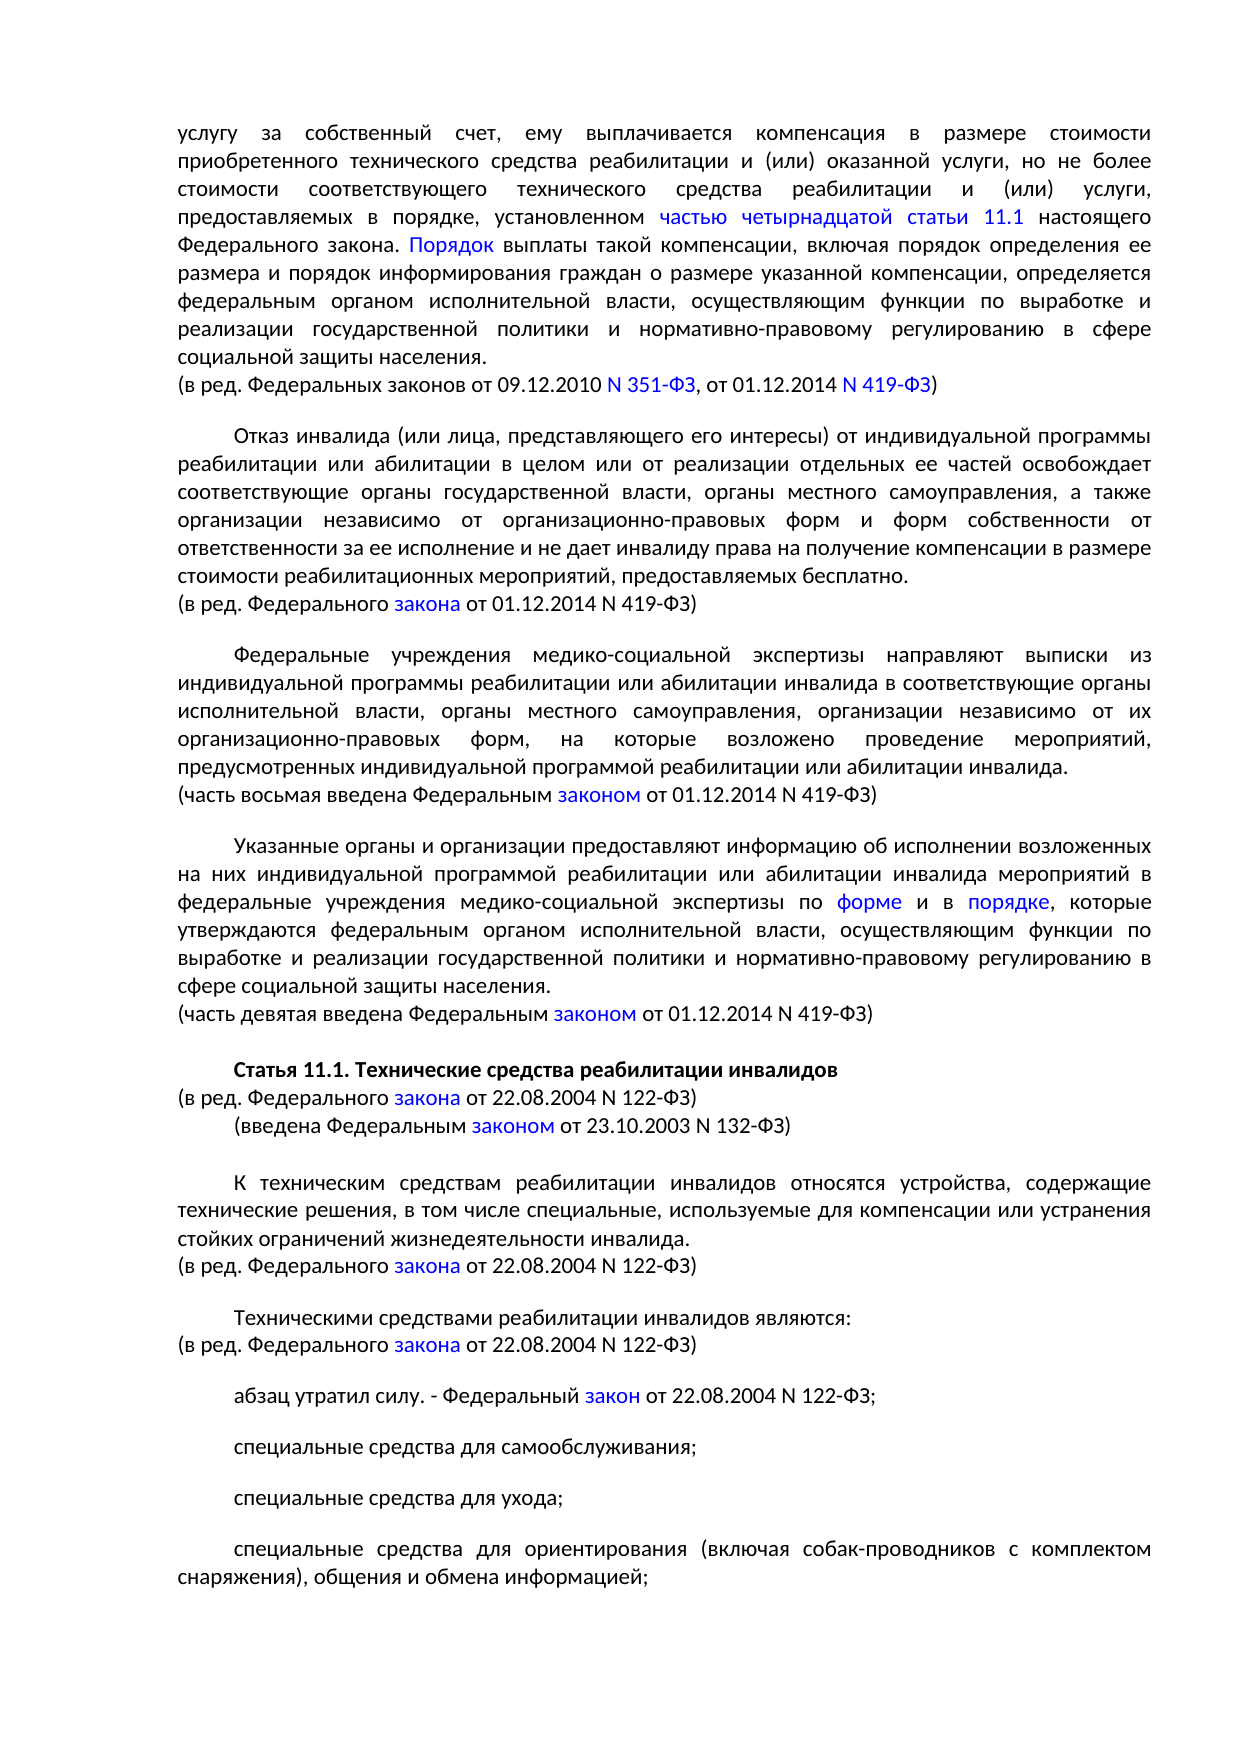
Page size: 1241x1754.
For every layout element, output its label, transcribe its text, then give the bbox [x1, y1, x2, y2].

text (в ред. Федерального закона от 22.08.2004 N 122-ФЗ) [177, 1083, 1152, 1112]
text специальные средства для ухода; [177, 1483, 1152, 1511]
text К техническим средствам реабилитации инвалидов относятся устройства, содержащие технические решения, в том числе специальные, используемые для компенсации или устранения стойких ограничений жизнедеятельности инвалида. [177, 1168, 1152, 1252]
text (введена Федеральным законом от 23.10.2003 N 132-ФЗ) [177, 1112, 1152, 1139]
text специальные средства для самообслуживания; [177, 1432, 1152, 1461]
text (в ред. Федерального закона от 01.12.2014 N 419-ФЗ) [177, 589, 1152, 617]
text (часть восьмая введена Федеральным законом от 01.12.2014 N 419-ФЗ) [177, 780, 1152, 808]
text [177, 118, 1152, 370]
title Статья 11.1. Технические средства реабилитации инвалидов [177, 1056, 1152, 1083]
text специальные средства для ориентирования (включая собак-проводников с комплектом снаряжения), общения и обмена информацией; [177, 1534, 1152, 1590]
text Техническими средствами реабилитации инвалидов являются: [177, 1303, 1152, 1331]
text абзац утратил силу. - Федеральный закон от 22.08.2004 N 122-ФЗ; [177, 1382, 1152, 1409]
text Указанные органы и организации предоставляют информацию об исполнении возложенных на них индивидуальной программой реабилитации или абилитации инвалида мероприятий в федеральные учреждения медико-социальной экспертизы по форме и в порядке, которые утверждаются федеральным органом исполнительной власти, осуществляющим функции по выработке и реализации государственной политики и нормативно-правовому регулированию в сфере социальной защиты населения. [177, 831, 1152, 999]
text Отказ инвалида (или лица, представляющего его интересы) от индивидуальной программы реабилитации или абилитации в целом или от реализации отдельных ее частей освобождает соответствующие органы государственной власти, органы местного самоуправления, а также организации независимо от организационно-правовых форм и форм собственности от ответственности за ее исполнение и не дает инвалиду права на получение компенсации в размере стоимости реабилитационных мероприятий, предоставляемых бесплатно. [177, 421, 1152, 589]
text (в ред. Федеральных законов от 09.12.2010 N 351-ФЗ, от 01.12.2014 N 419-ФЗ) [177, 370, 1152, 398]
text Федеральные учреждения медико-социальной экспертизы направляют выписки из индивидуальной программы реабилитации или абилитации инвалида в соответствующие органы исполнительной власти, органы местного самоуправления, организации независимо от их организационно-правовых форм, на которые возложено проведение мероприятий, предусмотренных индивидуальной программой реабилитации или абилитации инвалида. [177, 640, 1152, 780]
text (в ред. Федерального закона от 22.08.2004 N 122-ФЗ) [177, 1331, 1152, 1359]
text (часть девятая введена Федеральным законом от 01.12.2014 N 419-ФЗ) [177, 999, 1152, 1027]
text (в ред. Федерального закона от 22.08.2004 N 122-ФЗ) [177, 1252, 1152, 1280]
